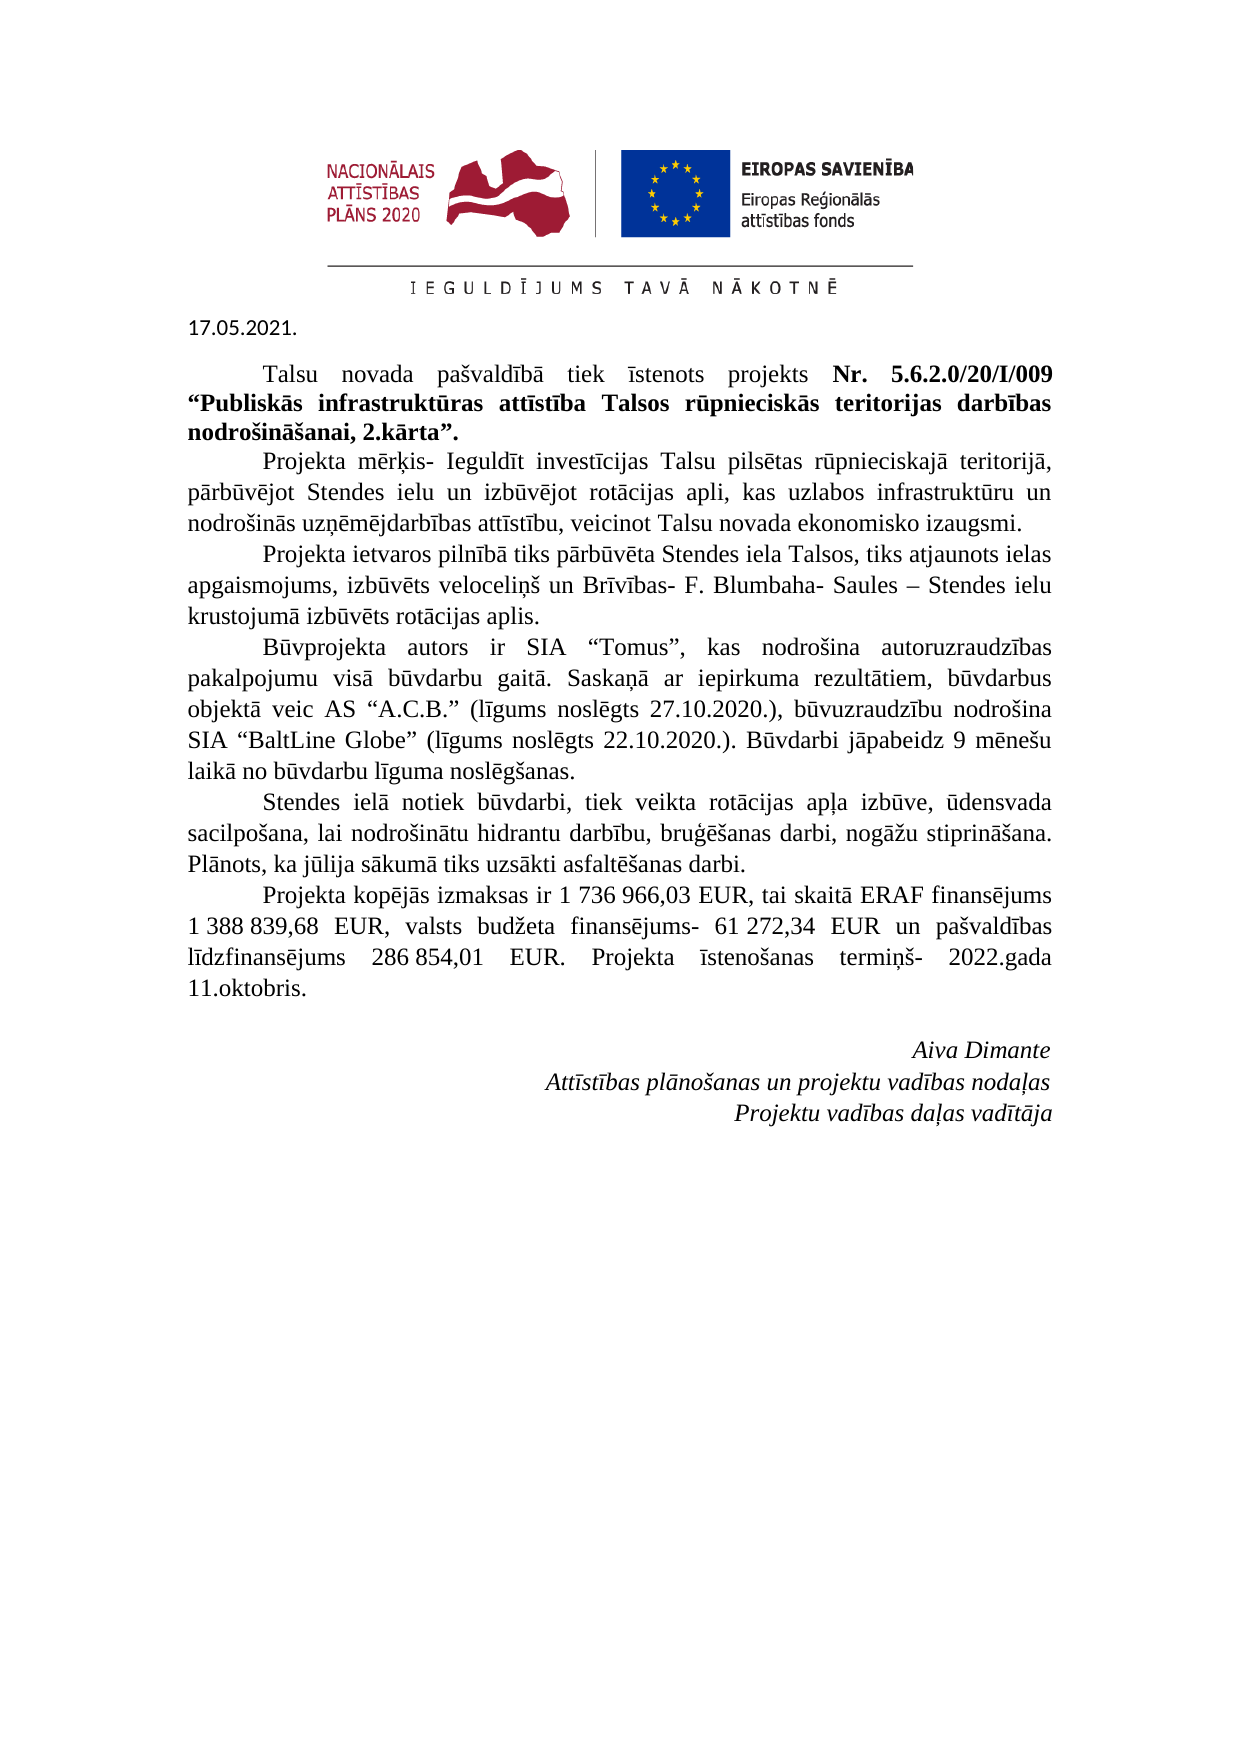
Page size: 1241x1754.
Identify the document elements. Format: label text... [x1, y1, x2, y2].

text Projekta mērķis- Ieguldīt investīcijas Talsu pilsētas rūpnieciskajā teritorijā, pārbūvējot Stendes ielu un izbūvējot rotācijas apli, kas uzlabos infrastruktūru un nodrošinās uzņēmējdarbības attīstību, veicinot Talsu novada ekonomisko izaugsmi. [187, 446, 1053, 537]
text Stendes ielā notiek būvdarbi, tiek veikta rotācijas apļa izbūve, ūdensvada sacilpošana, lai nodrošinātu hidrantu darbību, bruģēšanas darbi, nogāžu stiprināšana. Plānots, ka jūlija sākumā tiks uzsākti asfaltēšanas darbi. [187, 787, 1053, 878]
text Projektu vadības daļas vadītāja [187, 1098, 1053, 1126]
text Talsu novada pašvaldībā tiek īstenots projekts Nr. 5.6.2.0/20/I/009 “Publiskās infrastruktūras attīstība Talsos rūpnieciskās teritorijas darbības nodrošināšanai, 2.kārta”. [187, 359, 1053, 446]
text Būvprojekta autors ir SIA “Tomus”, kas nodrošina autoruzraudzības pakalpojumu visā būvdarbu gaitā. Saskaņā ar iepirkuma rezultātiem, būvdarbus objektā veic AS “A.C.B.” (līgums noslēgts 27.10.2020.), būvuzraudzību nodrošina SIA “BaltLine Globe” (līgums noslēgts 22.10.2020.). Būvdarbi jāpabeidz 9 mēnešu laikā no būvdarbu līguma noslēgšanas. [187, 632, 1053, 785]
text Attīstības plānošanas un projektu vadības nodaļas [187, 1067, 1053, 1095]
text Projekta ietvaros pilnībā tiks pārbūvēta Stendes iela Talsos, tiks atjaunots ielas apgaismojums, izbūvēts veloceliņš un Brīvības- F. Blumbaha- Saules – Stendes ielu krustojumā izbūvēts rotācijas aplis. [187, 539, 1053, 630]
text Aiva Dimante [187, 1036, 1053, 1064]
text Projekta kopējās izmaksas ir 1 736 966,03 EUR, tai skaitā ERAF finansējums 1 388 839,68 EUR, valsts budžeta finansējums- 61 272,34 EUR un pašvaldības līdzfinansējums 286 854,01 EUR. Projekta īstenošanas termiņš- 2022.gada 11.oktobris. [187, 880, 1053, 1002]
picture [327, 150, 914, 294]
text 17.05.2021. [187, 313, 1053, 341]
